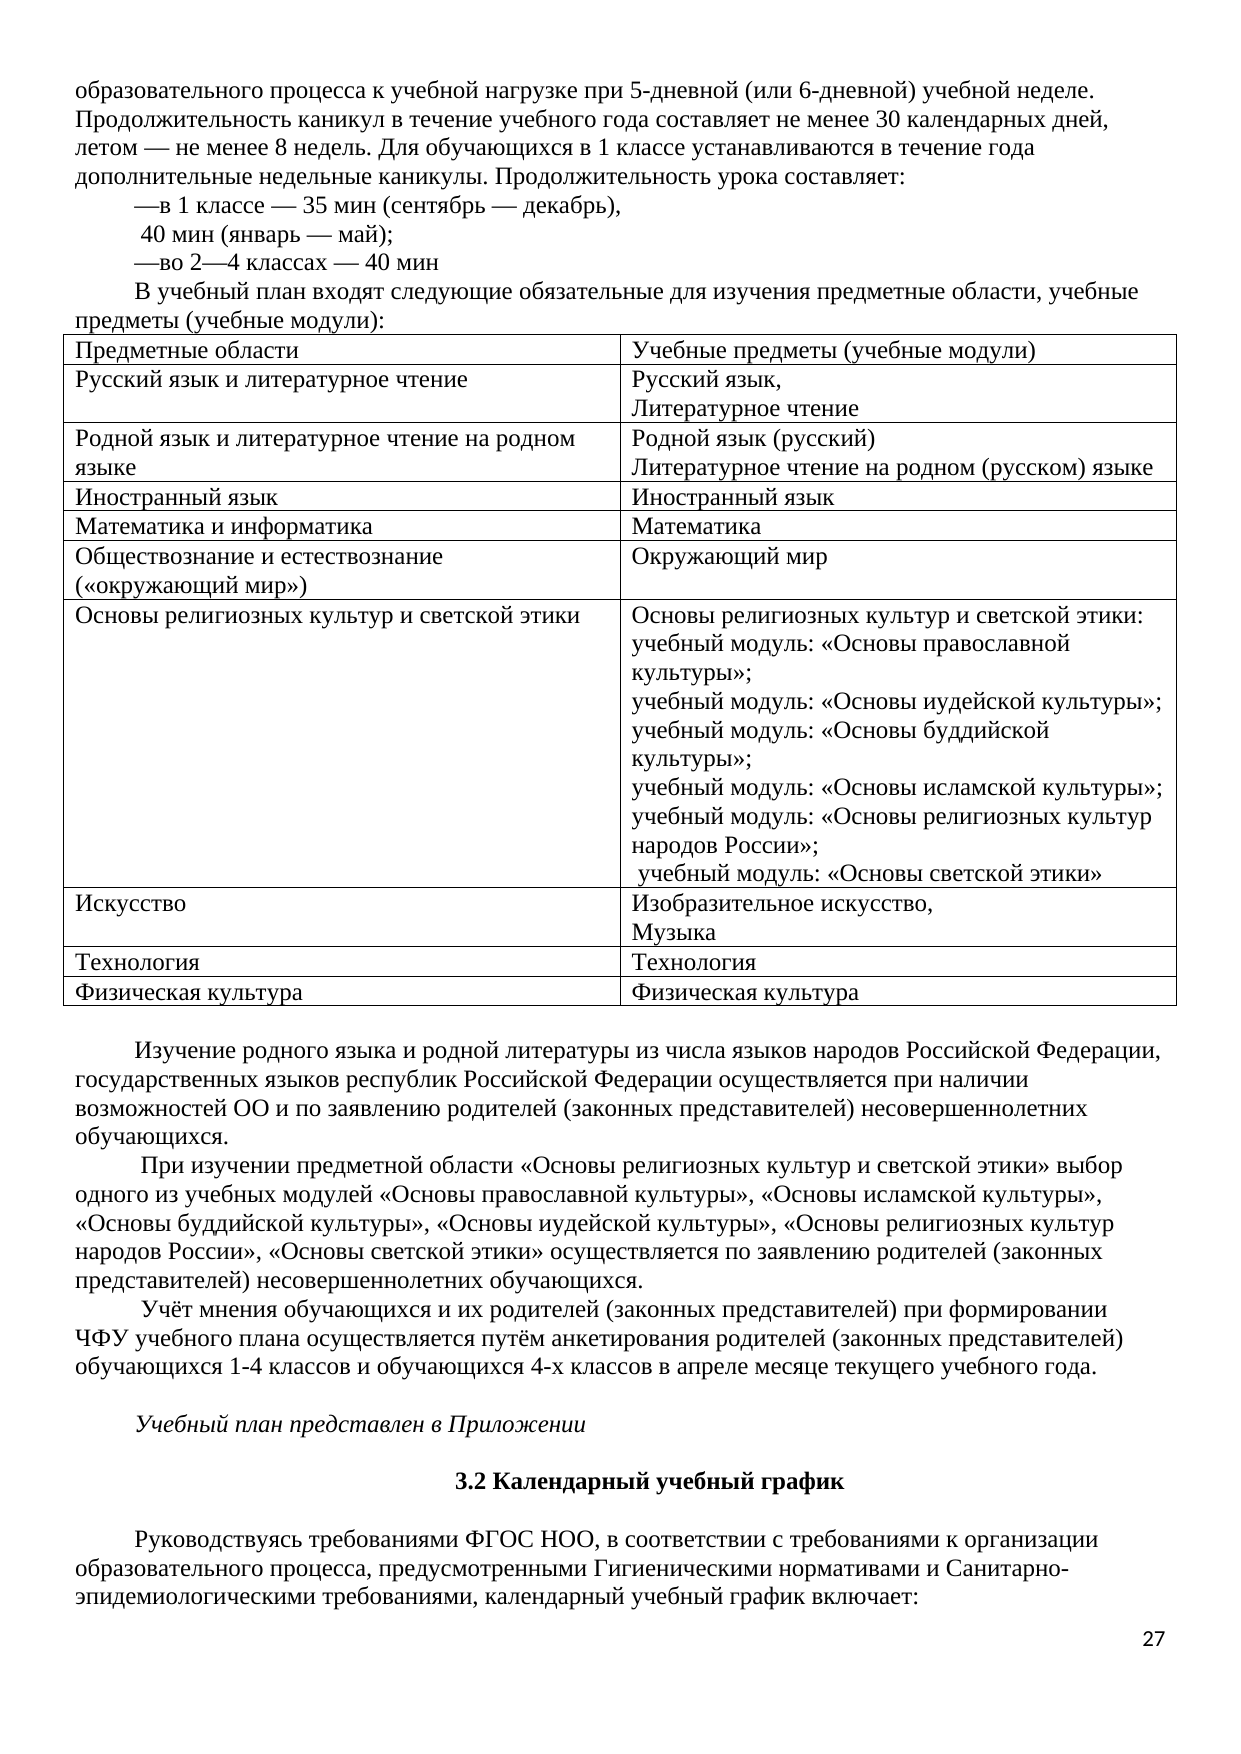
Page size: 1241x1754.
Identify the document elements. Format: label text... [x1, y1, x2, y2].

table_header Предметные области [64, 335, 620, 363]
table_cell Математика [621, 511, 1176, 540]
table_cell Искусство [64, 888, 620, 946]
table_cell Иностранный язык [621, 482, 1176, 510]
text 40 мин (январь — май); [75, 219, 1165, 247]
table_cell Русский язык, Литературное чтение [621, 365, 1176, 422]
text При изучении предметной области «Основы религиозных культур и светской этики» выбор одного из учебных модулей «Основы православной культуры», «Основы исламской культуры», «Основы буддийской культуры», «Основы иудейской культуры», «Основы религиозных культур народов России», «Основы светской этики» осуществляется по заявлению родителей (законных представителей) несовершеннолетних обучающихся. [75, 1150, 1165, 1294]
table_cell Физическая культура [621, 977, 1176, 1005]
text Изучение родного языка и родной литературы из числа языков народов Российской Федерации, государственных языков республик Российской Федерации осуществляется при наличии возможностей ОО и по заявлению родителей (законных представителей) несовершеннолетних обучающихся. [75, 1035, 1165, 1150]
text —в 1 классе — 35 мин (сентябрь — декабрь), [75, 190, 1165, 219]
table_cell Физическая культура [64, 977, 620, 1005]
table_cell Родной язык (русский) Литературное чтение на родном (русском) языке [621, 423, 1176, 481]
table_cell Обществознание и естествознание («окружающий мир») [64, 541, 620, 599]
text Руководствуясь требованиями ФГОС НОО, в соответствии с требованиями к организации образовательного процесса, предусмотренными Гигиеническими нормативами и Санитарно-эпидемиологическими требованиями, календарный учебный график включает: [75, 1524, 1165, 1610]
table_cell Основы религиозных культур и светской этики [64, 600, 620, 887]
table_cell Основы религиозных культур и светской этики: учебный модуль: «Основы православной культуры»; учебный модуль: «Основы иудейской культуры»; учебный модуль: «Основы буддийской культуры»; учебный модуль: «Основы исламской культуры»; учебный модуль: «Основы религиозных культур народов России»; учебный модуль: «Основы светской этики» [621, 600, 1176, 887]
table_cell Технология [621, 947, 1176, 976]
table_cell Математика и информатика [64, 511, 620, 540]
text 3.2 Календарный учебный график [75, 1466, 1165, 1495]
text —во 2—4 классах — 40 мин [75, 247, 1165, 276]
table_cell Родной язык и литературное чтение на родном языке [64, 423, 620, 481]
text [75, 75, 1165, 190]
text Учёт мнения обучающихся и их родителей (законных представителей) при формировании ЧФУ учебного плана осуществляется путём анкетирования родителей (законных представителей) обучающихся 1-4 классов и обучающихся 4-х классов в апреле месяце текущего учебного года. [75, 1294, 1165, 1380]
text Учебный план представлен в Приложении [75, 1409, 1165, 1438]
table_cell Окружающий мир [621, 541, 1176, 599]
text В учебный план входят следующие обязательные для изучения предметные области, учебные предметы (учебные модули): [75, 276, 1165, 334]
table_cell Иностранный язык [64, 482, 620, 510]
table_header Учебные предметы (учебные модули) [621, 335, 1176, 363]
table_cell Изобразительное искусство, Музыка [621, 888, 1176, 946]
table_cell Технология [64, 947, 620, 976]
table_cell Русский язык и литературное чтение [64, 365, 620, 422]
